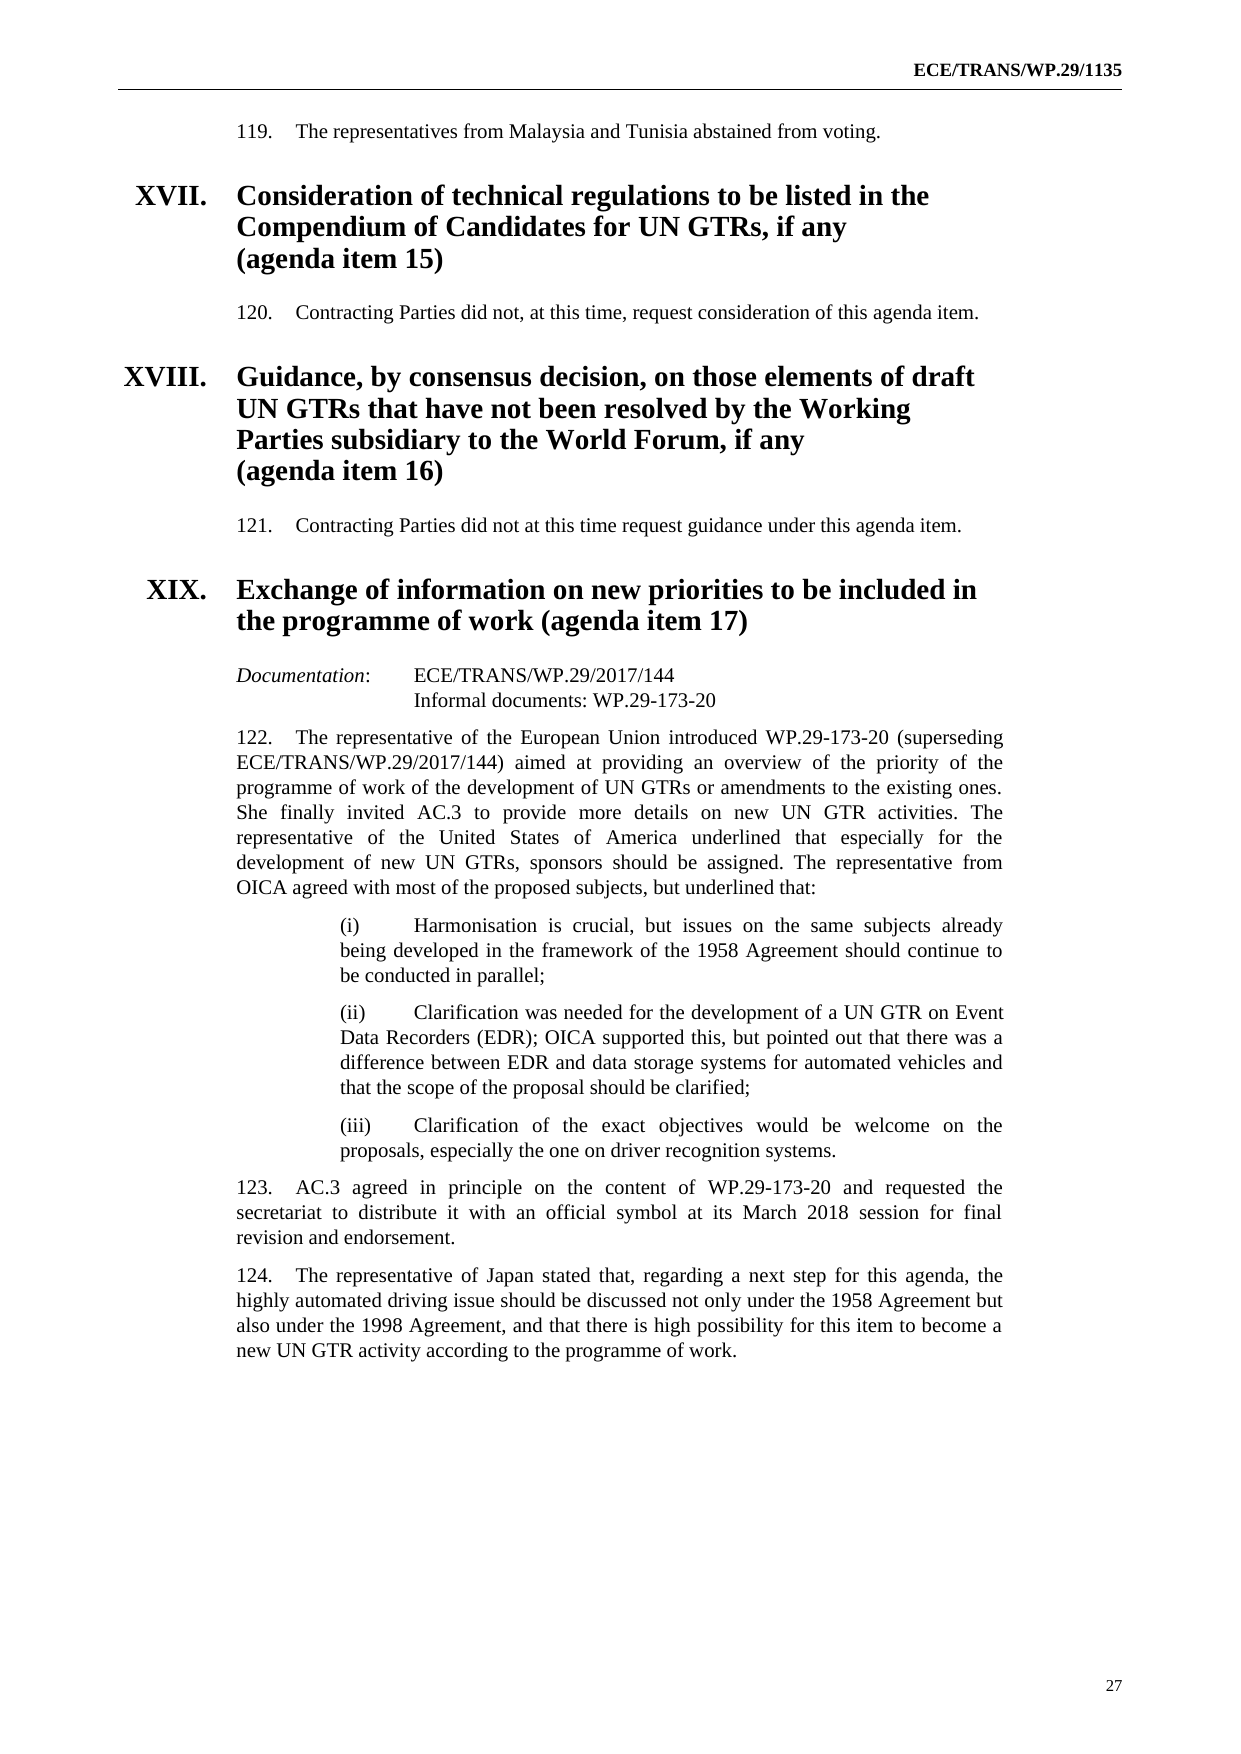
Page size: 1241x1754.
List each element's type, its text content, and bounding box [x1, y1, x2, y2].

text 124. The representative of Japan stated that, regarding a next step for this agenda, the highly automated driving issue should be discussed not only under the 1958 Agreement but also under the 1998 Agreement, and that there is high possibility for this item to become a new UN GTR activity according to the programme of work. [236, 1262, 1004, 1362]
text 122. The representative of the European Union introduced WP.29-173-20 (superseding ECE/TRANS/WP.29/2017/144) aimed at providing an overview of the priority of the programme of work of the development of UN GTRs or amendments to the existing ones. She finally invited AC.3 to provide more details on new UN GTR activities. The representative of the United States of America underlined that especially for the development of new UN GTRs, sponsors should be assigned. The representative from OICA agreed with most of the proposed subjects, but underlined that: [236, 724, 1004, 899]
text (ii) Clarification was needed for the development of a UN GTR on Event Data Recorders (EDR); OICA supported this, but pointed out that there was a difference between EDR and data storage systems for automated vehicles and that the scope of the proposal should be clarified; [340, 999, 1004, 1099]
text Informal documents: WP.29-173-20 [354, 687, 1004, 712]
text XVIII. Guidance, by consensus decision, on those elements of draft UN GTRs that have not been resolved by the Working Parties subsidiary to the World Forum, if any (agenda item 16) [118, 362, 1004, 487]
text (i) Harmonisation is crucial, but issues on the same subjects already being developed in the framework of the 1958 Agreement should continue to be conducted in parallel; [340, 912, 1004, 987]
text 120. Contracting Parties did not, at this time, request consideration of this agenda item. [236, 299, 1004, 324]
text XIX. Exchange of information on new priorities to be included in the programme of work (agenda item 17) [118, 574, 1004, 637]
text 121. Contracting Parties did not at this time request guidance under this agenda item. [236, 512, 1004, 537]
text 123. AC.3 agreed in principle on the content of WP.29-173-20 and requested the secretariat to distribute it with an official symbol at its March 2018 session for final revision and endorsement. [236, 1174, 1004, 1249]
text XVII. Consideration of technical regulations to be listed in the Compendium of Candidates for UN GTRs, if any (agenda item 15) [118, 181, 1004, 274]
text (iii) Clarification of the exact objectives would be welcome on the proposals, especially the one on driver recognition systems. [340, 1112, 1004, 1162]
text 119. The representatives from Malaysia and Tunisia abstained from voting. [236, 118, 1004, 143]
text Documentation: ECE/TRANS/WP.29/2017/144 [236, 662, 1004, 687]
